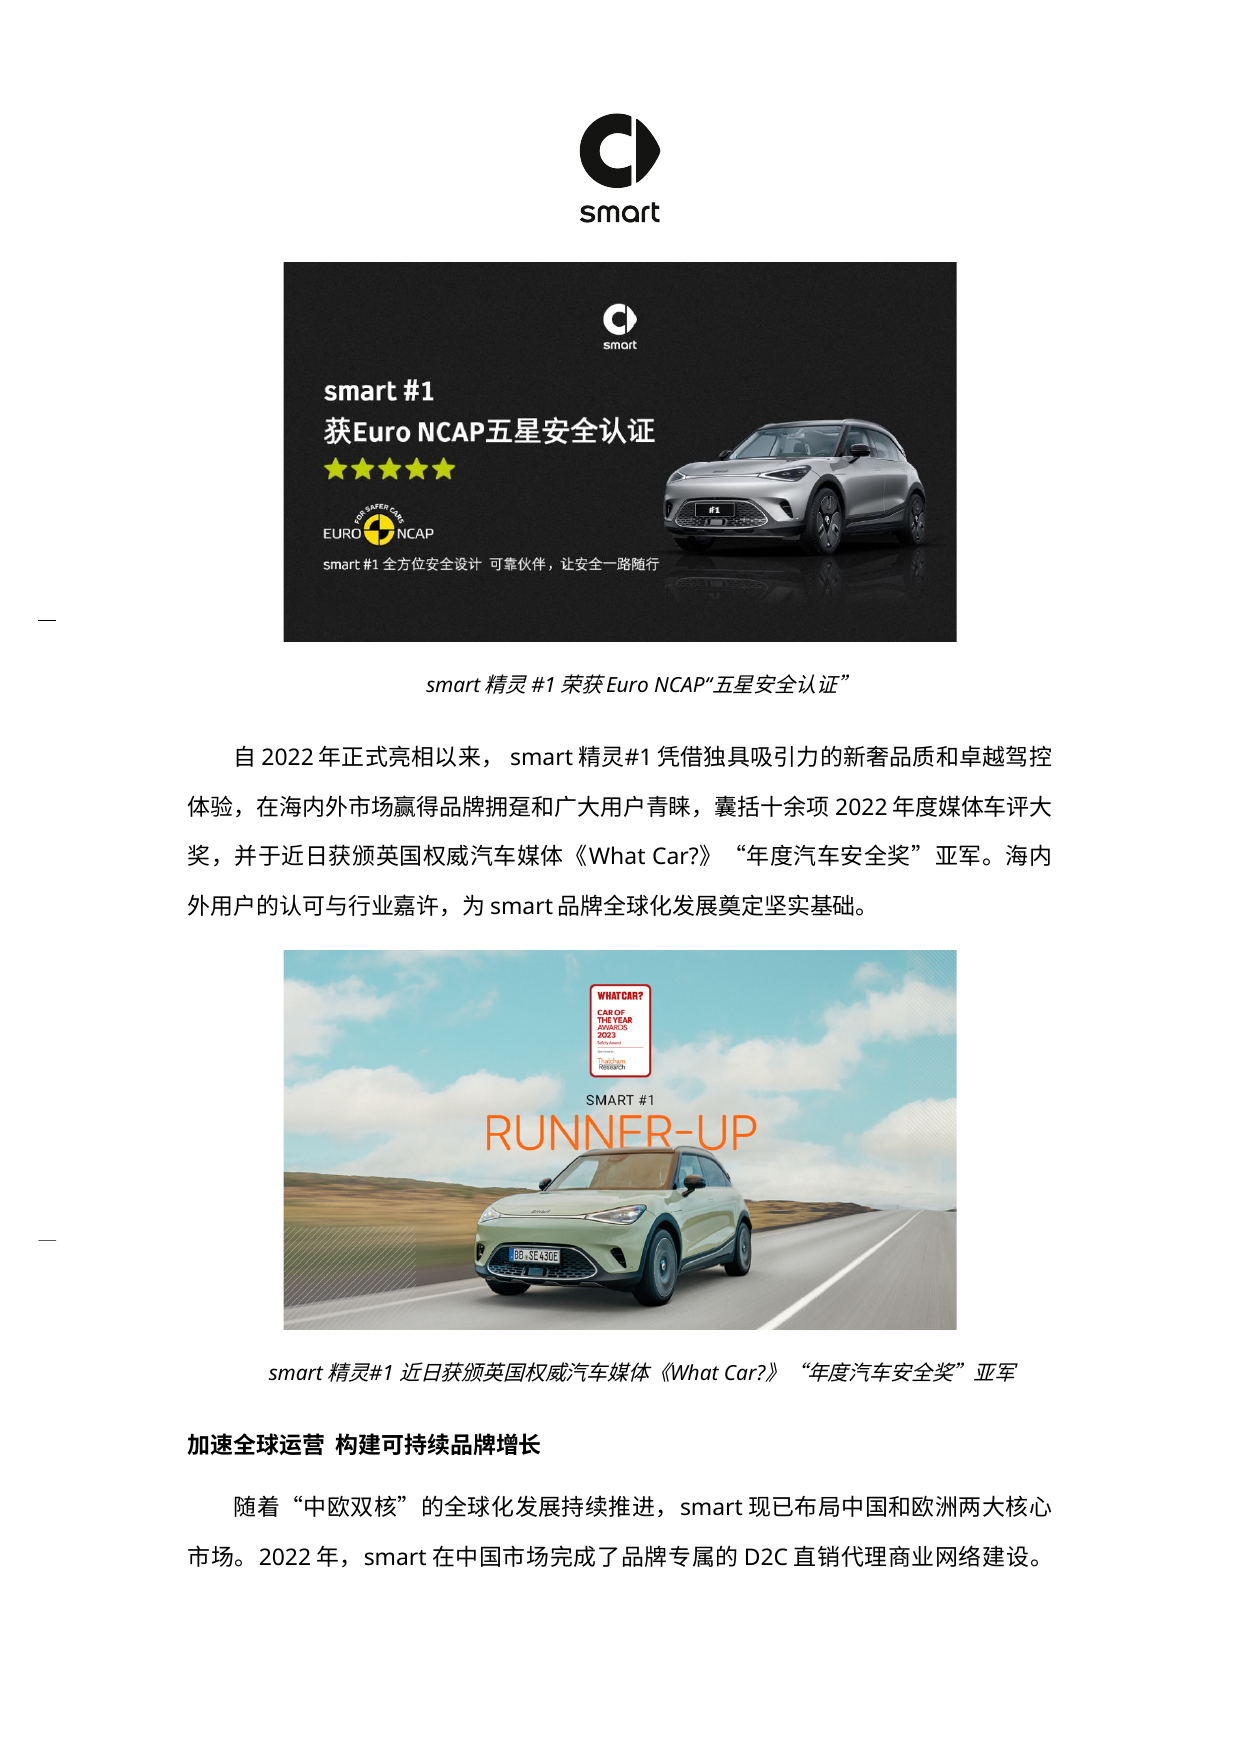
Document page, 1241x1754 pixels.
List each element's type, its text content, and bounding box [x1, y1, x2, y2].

picture [283, 73, 957, 642]
text 加速全球运营 构建可持续品牌增长 [187, 1426, 1053, 1460]
text smart精灵 #1荣获Euro NCAP“五星安全认证” [187, 668, 1053, 698]
picture [283, 950, 957, 1330]
text 自2022年正式亮相以来， smart精灵#1凭借独具吸引力的新奢品质和卓越驾控体验，在海内外市场赢得品牌拥趸和广大用户青睐，囊括十余项2022年度媒体车评大奖，并于近日获颁英国权威汽车媒体《What Car?》“年度汽车安全奖”亚军。海内外用户的认可与行业嘉许，为smart品牌全球化发展奠定坚实基础。 [187, 738, 1053, 921]
text 随着“中欧双核”的全球化发展持续推进，smart现已布局中国和欧洲两大核心市场。2022年，smart在中国市场完成了品牌专属的D2C直销代理商业网络建设。同时，smart将采用新奢设计理念的smart展厅融合到位于欧洲的梅赛德斯-奔驰门店中，已在13个国家迅速铺开300个销售服务网点。 [187, 1489, 1053, 1572]
text smart精灵#1 近日获颁英国权威汽车媒体《What Car?》“年度汽车安全奖”亚军 [187, 1356, 1053, 1386]
